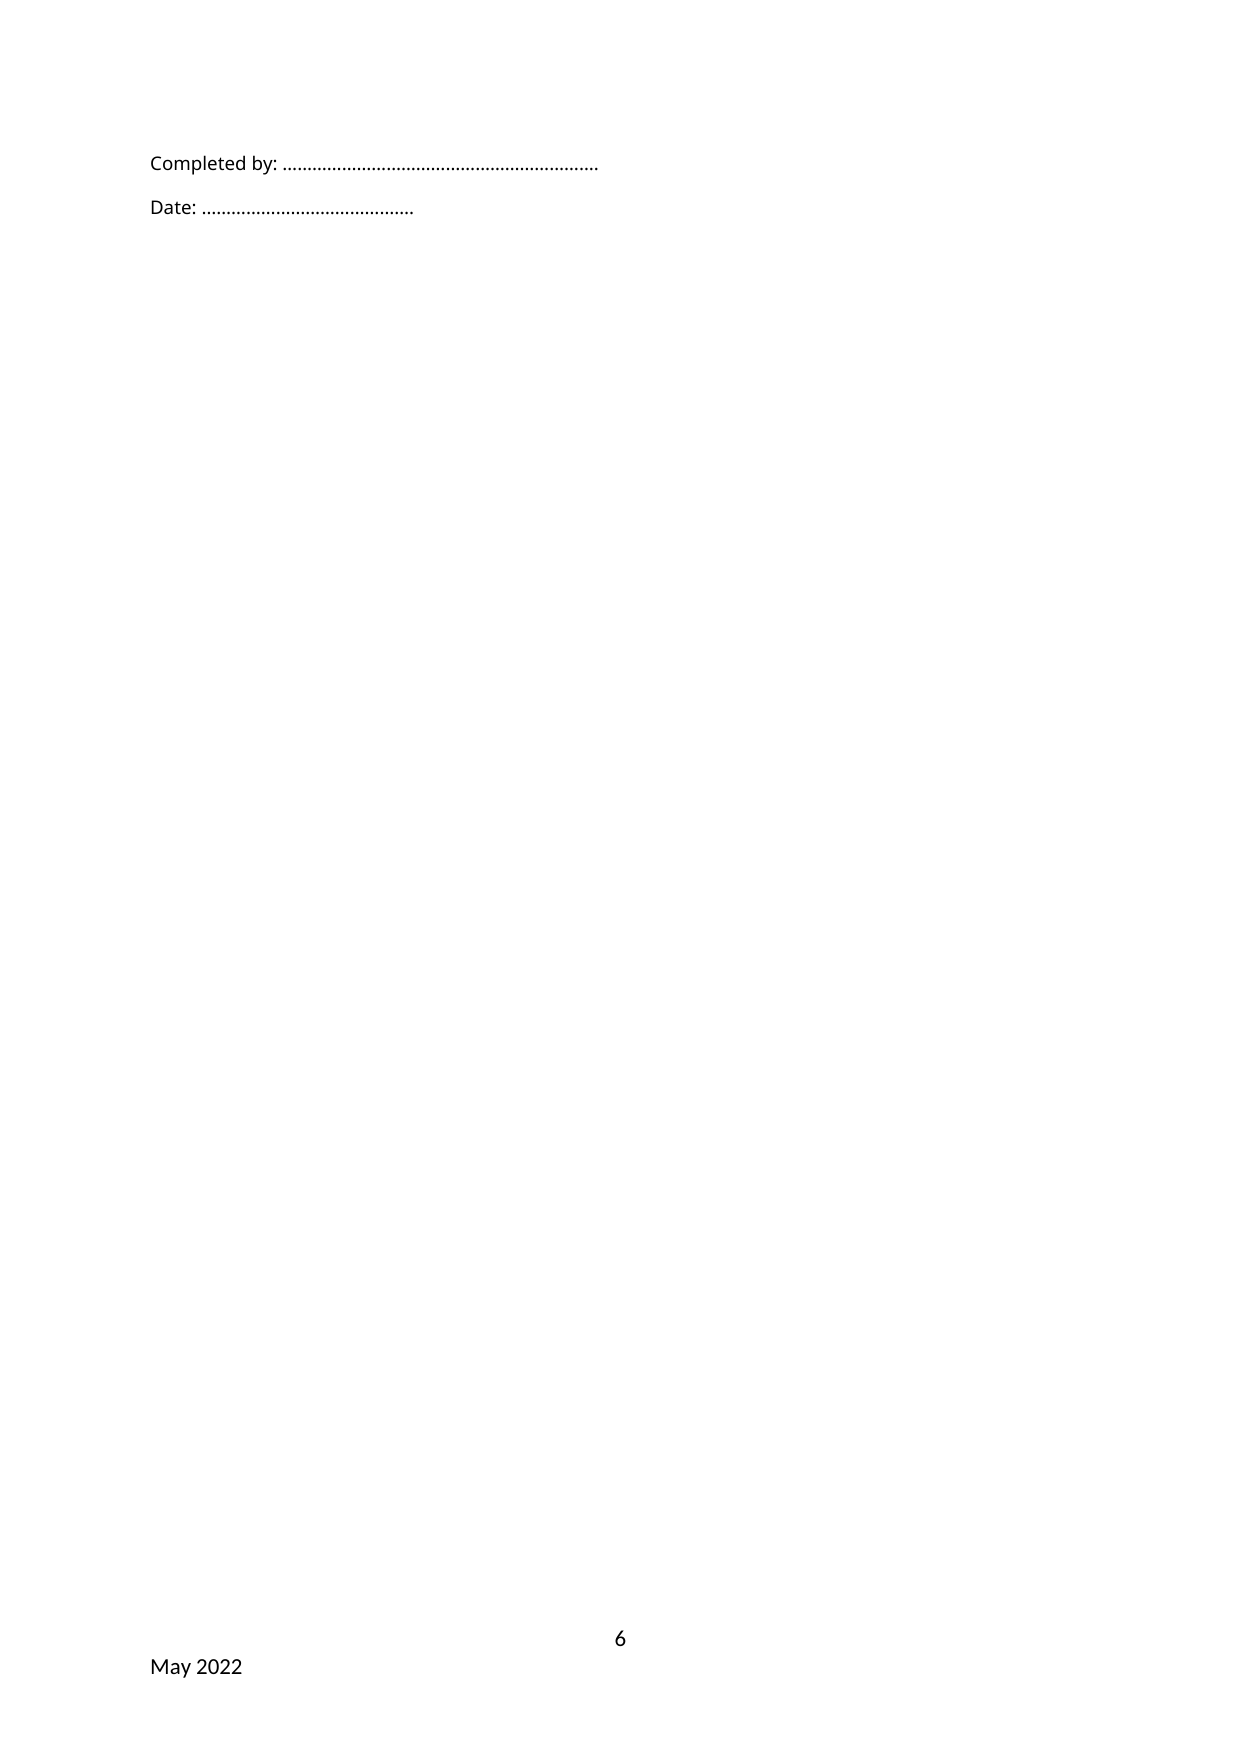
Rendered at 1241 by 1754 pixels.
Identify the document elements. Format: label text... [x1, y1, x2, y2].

text Completed by: ………………………………………………………. [150, 150, 1090, 176]
text Date: ……………………………………. [150, 194, 1090, 220]
